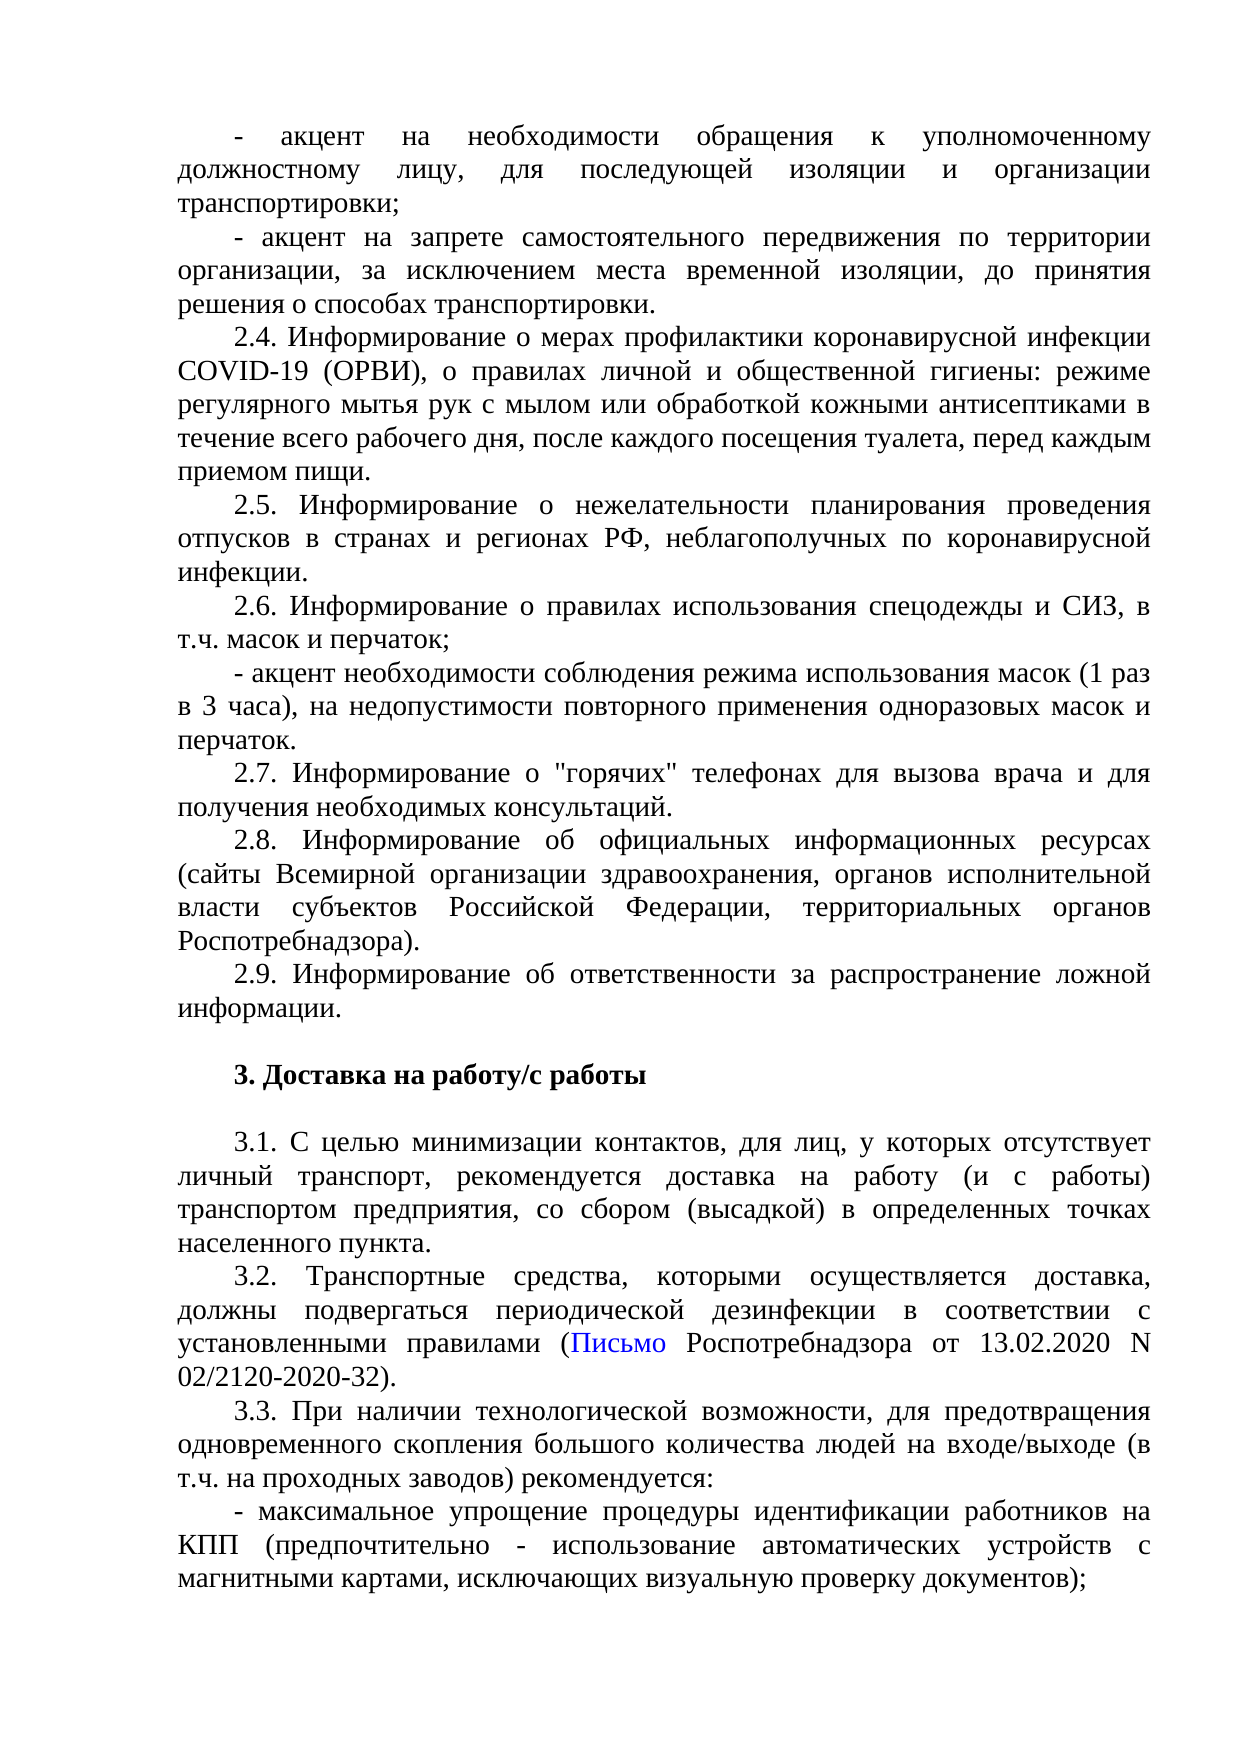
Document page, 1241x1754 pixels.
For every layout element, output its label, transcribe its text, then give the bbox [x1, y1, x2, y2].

text 2.6. Информирование о правилах использования спецодежды и СИЗ, в т.ч. масок и перчаток; [177, 588, 1152, 655]
text 2.9. Информирование об ответственности за распространение ложной информации. [177, 957, 1152, 1024]
text - акцент на необходимости обращения к уполномоченному должностному лицу, для последующей изоляции и организации транспортировки; [177, 118, 1152, 219]
text - акцент на запрете самостоятельного передвижения по территории организации, за исключением места временной изоляции, до принятия решения о способах транспортировки. [177, 219, 1152, 319]
text 3. Доставка на работу/с работы [177, 1057, 1152, 1091]
text - максимальное упрощение процедуры идентификации работников на КПП (предпочтительно - использование автоматических устройств с магнитными картами, исключающих визуальную проверку документов); [177, 1493, 1152, 1594]
text 2.7. Информирование о "горячих" телефонах для вызова врача и для получения необходимых консультаций. [177, 755, 1152, 822]
text 3.1. С целью минимизации контактов, для лиц, у которых отсутствует личный транспорт, рекомендуется доставка на работу (и с работы) транспортом предприятия, со сбором (высадкой) в определенных точках населенного пункта. [177, 1124, 1152, 1258]
text 2.4. Информирование о мерах профилактики коронавирусной инфекции COVID-19 (ОРВИ), о правилах личной и общественной гигиены: режиме регулярного мытья рук с мылом или обработкой кожными антисептиками в течение всего рабочего дня, после каждого посещения туалета, перед каждым приемом пищи. [177, 319, 1152, 487]
text - акцент необходимости соблюдения режима использования масок (1 раз в 3 часа), на недопустимости повторного применения одноразовых масок и перчаток. [177, 655, 1152, 755]
text 2.8. Информирование об официальных информационных ресурсах (сайты Всемирной организации здравоохранения, органов исполнительной власти субъектов Российской Федерации, территориальных органов Роспотребнадзора). [177, 822, 1152, 957]
text 3.2. Транспортные средства, которыми осуществляется доставка, должны подвергаться периодической дезинфекции в соответствии с установленными правилами (Письмо Роспотребнадзора от 13.02.2020 N 02/2120-2020-32). [177, 1258, 1152, 1393]
text 2.5. Информирование о нежелательности планирования проведения отпусков в странах и регионах РФ, неблагополучных по коронавирусной инфекции. [177, 487, 1152, 588]
text 3.3. При наличии технологической возможности, для предотвращения одновременного скопления большого количества людей на входе/выходе (в т.ч. на проходных заводов) рекомендуется: [177, 1393, 1152, 1493]
